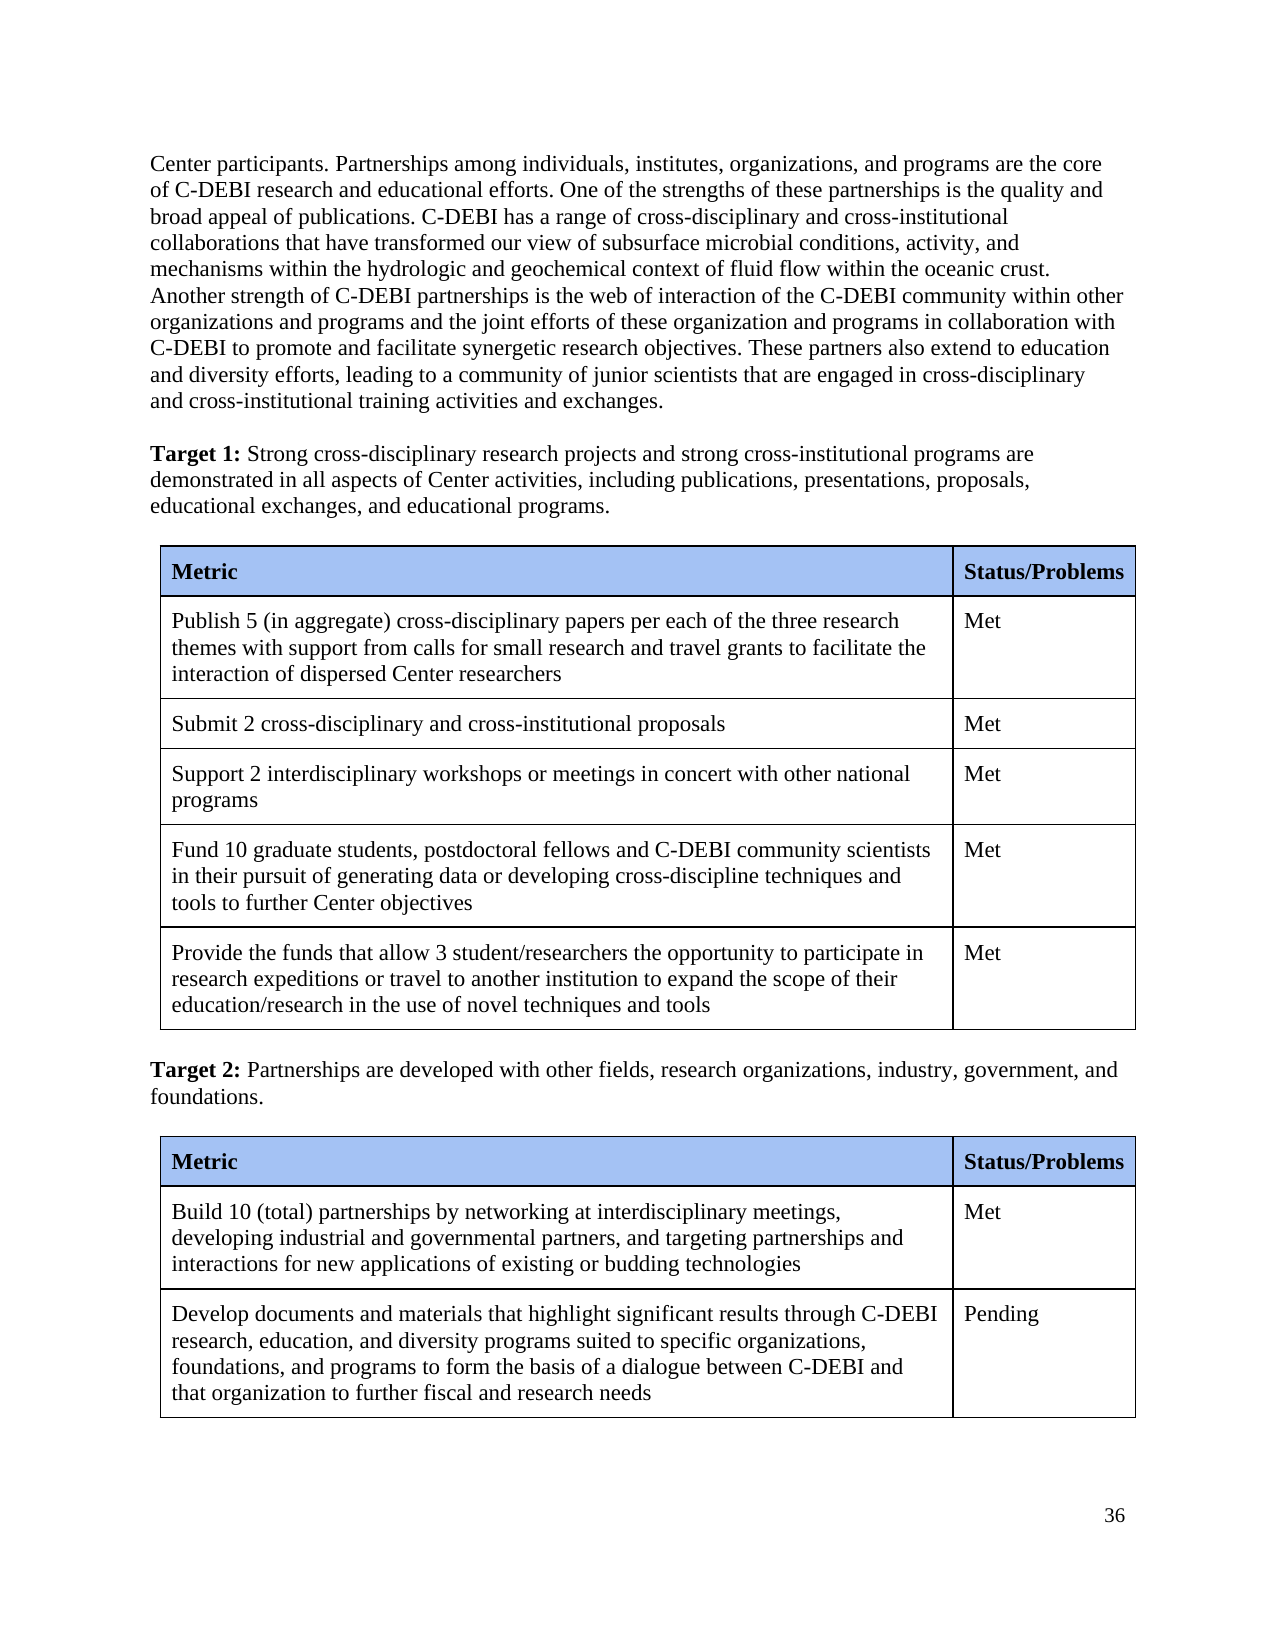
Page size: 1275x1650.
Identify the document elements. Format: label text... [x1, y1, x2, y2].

table_cell Develop documents and materials that highlight significant results through C-DEBI research, education, and diversity programs suited to specific organizations, foundations, and programs to form the basis of a dialogue between C-DEBI and that organization to further fiscal and research needs [161, 1290, 952, 1417]
table_cell Support 2 interdisciplinary workshops or meetings in concert with other national programs [161, 749, 952, 823]
table_cell Met [954, 825, 1135, 926]
text Target 1: Strong cross-disciplinary research projects and strong cross-institutional programs are demonstrated in all aspects of Center activities, including publications, presentations, proposals, educational exchanges, and educational programs. [150, 440, 1125, 519]
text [150, 150, 1125, 413]
table_cell Publish 5 (in aggregate) cross-disciplinary papers per each of the three research themes with support from calls for small research and travel grants to facilitate the interaction of dispersed Center researchers [161, 597, 952, 698]
text Target 2: Partnerships are developed with other fields, research organizations, industry, government, and foundations. [150, 1056, 1125, 1109]
table_cell Pending [954, 1290, 1135, 1417]
table_cell Met [954, 699, 1135, 747]
table_cell Provide the funds that allow 3 student/researchers the opportunity to participate in research expeditions or travel to another institution to expand the scope of their education/research in the use of novel techniques and tools [161, 928, 952, 1028]
table_header Metric [161, 1137, 952, 1185]
table_cell Met [954, 928, 1135, 1028]
table_cell Fund 10 graduate students, postdoctoral fellows and C-DEBI community scientists in their pursuit of generating data or developing cross-discipline techniques and tools to further Center objectives [161, 825, 952, 926]
table_header Metric [161, 547, 952, 595]
table_cell Met [954, 1187, 1135, 1288]
table_cell Met [954, 749, 1135, 823]
table_cell Build 10 (total) partnerships by networking at interdisciplinary meetings, developing industrial and governmental partners, and targeting partnerships and interactions for new applications of existing or budding technologies [161, 1187, 952, 1288]
table_cell Met [954, 597, 1135, 698]
table_header Status/Problems [954, 1137, 1135, 1185]
table_cell Submit 2 cross-disciplinary and cross-institutional proposals [161, 699, 952, 747]
table_header Status/Problems [954, 547, 1135, 595]
